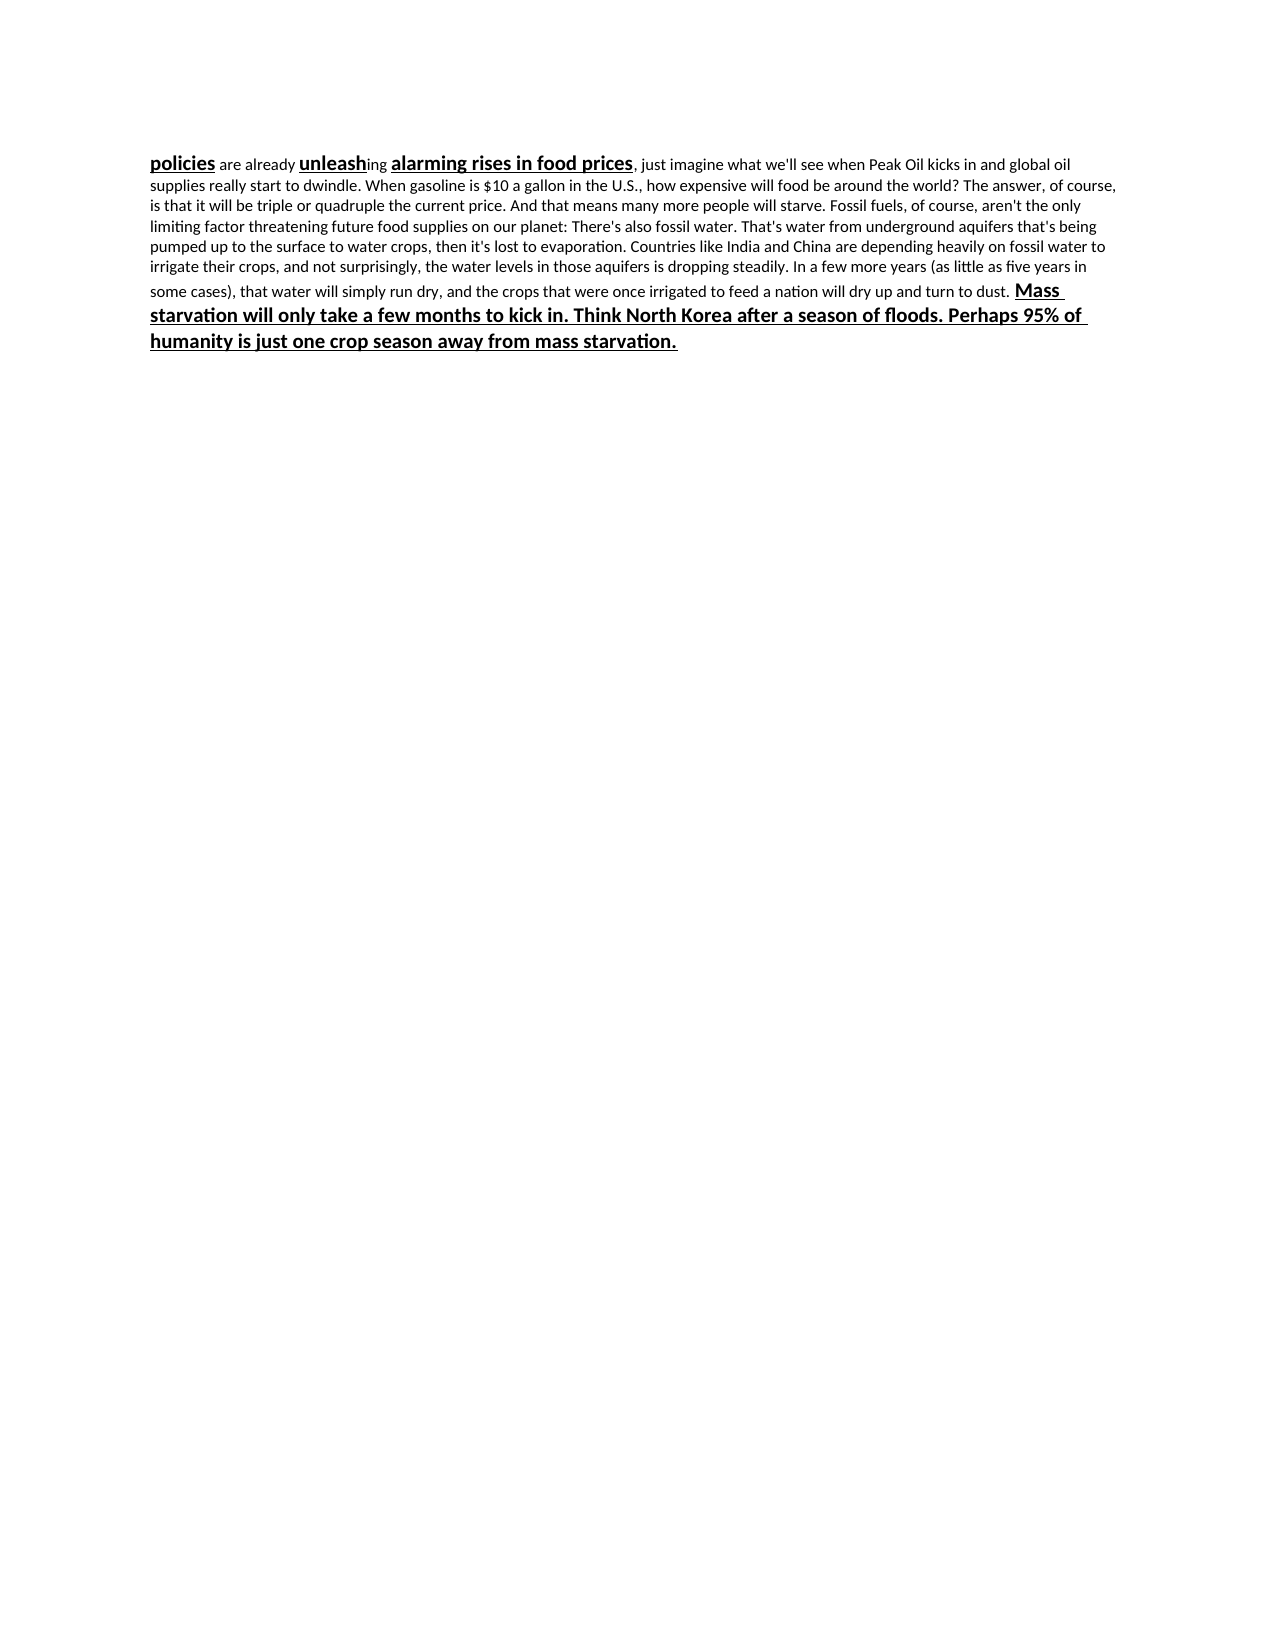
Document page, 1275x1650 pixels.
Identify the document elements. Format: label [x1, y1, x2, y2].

text [150, 150, 1125, 353]
